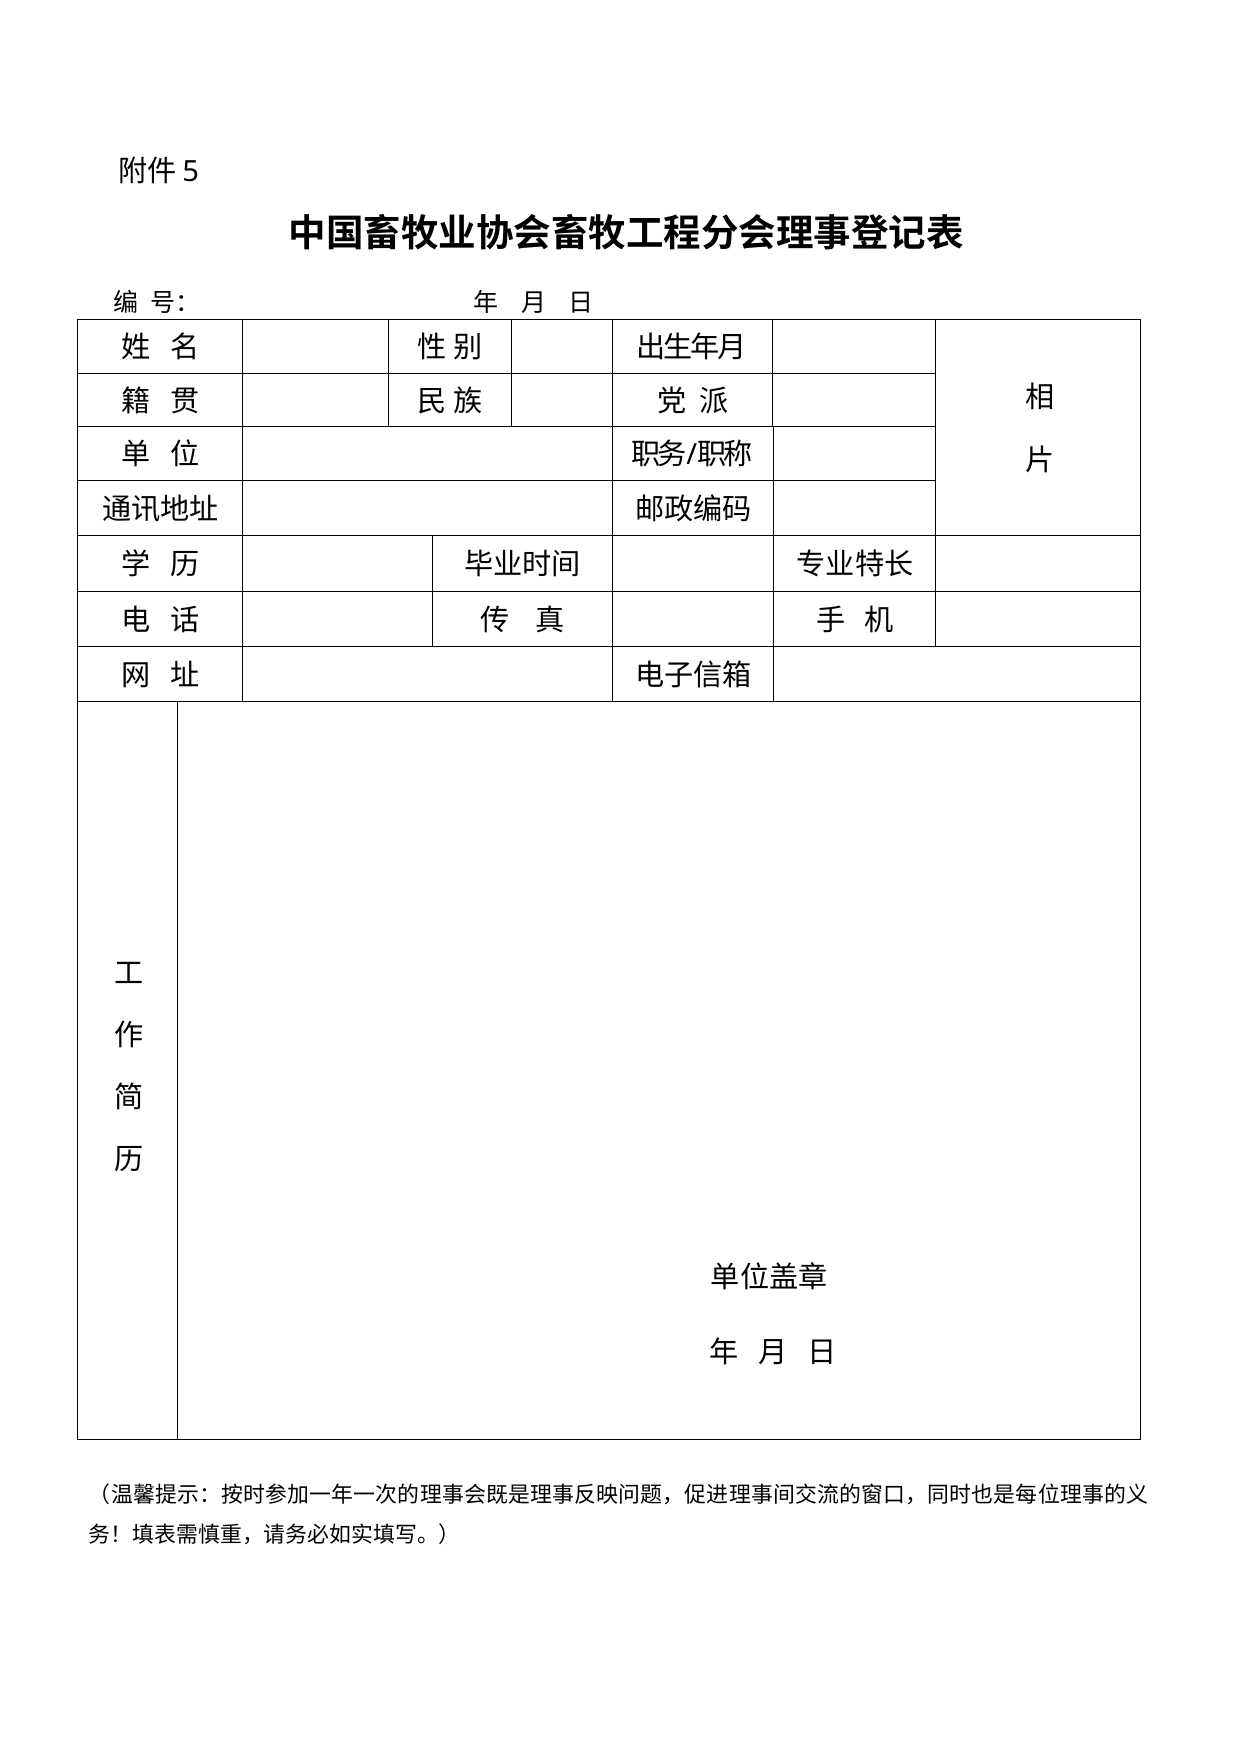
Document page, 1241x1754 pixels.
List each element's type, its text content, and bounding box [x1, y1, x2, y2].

table_cell 籍 贯 [78, 374, 242, 426]
table_header [512, 320, 612, 372]
table_cell [773, 374, 935, 426]
table_cell [243, 374, 388, 426]
table_cell 民 族 [389, 374, 511, 426]
text 附件5 [89, 148, 1152, 190]
table_header [243, 320, 388, 372]
table_cell 学 历 [78, 536, 242, 591]
text 编 号： 年 月 日 [89, 282, 1152, 319]
table_cell [936, 592, 1140, 646]
text （温馨提示：按时参加一年一次的理事会既是理事反映问题，促进理事间交流的窗口，同时也是每位理事的义务！填表需慎重，请务必如实填写。） [89, 1477, 1152, 1548]
table_cell 网 址 [78, 647, 242, 701]
table_cell 职务/职称 [613, 427, 773, 480]
text 中国畜牧业协会畜牧工程分会理事登记表 [100, 203, 1152, 257]
table_cell [936, 536, 1140, 591]
table_cell [243, 427, 612, 480]
table_cell 党 派 [613, 374, 772, 426]
table_cell [243, 481, 612, 535]
table_cell 传 真 [433, 592, 612, 646]
table_header 姓 名 [78, 320, 242, 372]
table_cell 专业特长 [774, 536, 935, 591]
table_cell 电 话 [78, 592, 242, 646]
table_cell 毕业时间 [433, 536, 612, 591]
table_header 出生年月 [613, 320, 772, 372]
table_cell [243, 592, 432, 646]
table_cell 手 机 [774, 592, 935, 646]
table_cell [774, 481, 935, 535]
table_cell 工 作 简 历 [78, 702, 177, 1439]
table_cell [613, 592, 773, 646]
table_cell [243, 536, 432, 591]
table_cell [774, 647, 1140, 701]
table_header 相 片 [936, 320, 1140, 535]
table_cell [774, 427, 935, 480]
table_cell [613, 536, 773, 591]
table_header [773, 320, 935, 372]
table_header 性 别 [389, 320, 511, 372]
table_cell [243, 647, 612, 701]
table_cell 单位盖章 年 月 日 [178, 702, 1140, 1439]
table_cell 通讯地址 [78, 481, 242, 535]
table_cell 单 位 [78, 427, 242, 480]
table_cell [512, 374, 612, 426]
table_cell 电子信箱 [613, 647, 773, 701]
table_cell 邮政编码 [613, 481, 773, 535]
